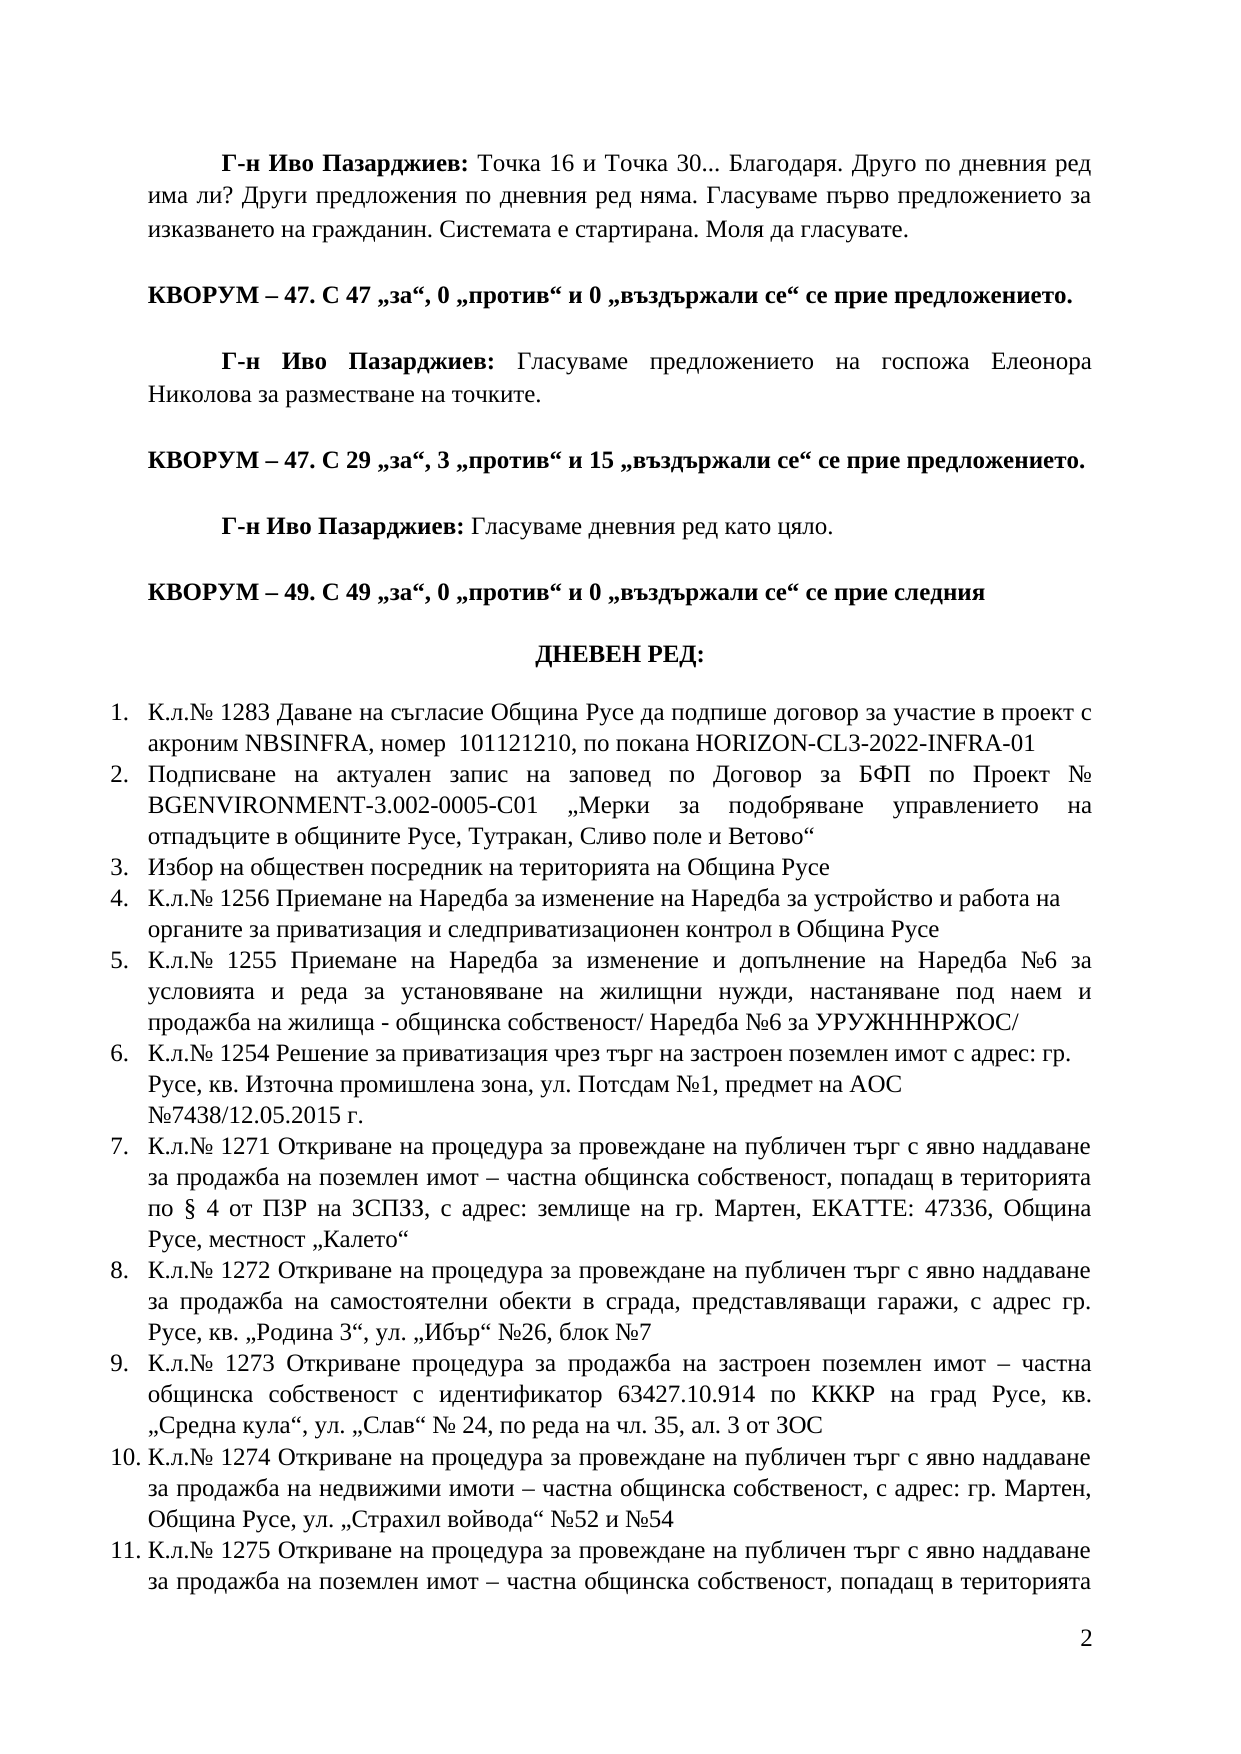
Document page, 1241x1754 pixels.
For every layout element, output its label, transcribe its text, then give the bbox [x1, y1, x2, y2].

list Избор на обществен посредник на територията на Община Русе [110, 852, 1093, 881]
text Г-н Иво Пазарджиев: Гласуваме предложението на госпожа Елеонора Николова за разместване на точките. [148, 346, 1093, 407]
list К.л.№ 1255 Приемане на Наредба за изменение и допълнение на Наредба №6 за условията и реда за установяване на жилищни нужди, настаняване под наем и продажба на жилища - общинска собственост/ Наредба №6 за УРУЖНННРЖОС/ [110, 945, 1093, 1036]
list К.л.№ 1272 Откриване на процедура за провеждане на публичен търг с явно наддаване за продажба на самостоятелни обекти в сграда, представляващи гаражи, с адрес гр. Русе, кв. „Родина 3“, ул. „Ибър“ №26, блок №7 [110, 1255, 1093, 1346]
list К.л.№ 1273 Откриване процедура за продажба на застроен поземлен имот – частна общинска собственост с идентификатор 63427.10.914 по КККР на град Русе, кв. „Средна кула“, ул. „Слав“ № 24, по реда на чл. 35, ал. 3 от ЗОС [110, 1348, 1093, 1439]
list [110, 1535, 1093, 1594]
list К.л.№ 1283 Даване на съгласие Община Русе да подпише договор за участие в проект с акроним NBSINFRA, номер 101121210, по покана HORIZON-CL3-2022-INFRA-01 [110, 697, 1093, 756]
list К.л.№ 1254 Решение за приватизация чрез търг на застроен поземлен имот с адрес: гр. Русе, кв. Източна промишлена зона, ул. Потсдам №1, предмет на АОС №7438/12.05.2015 г. [110, 1038, 1093, 1129]
text КВОРУМ – 47. С 29 „за“, 3 „против“ и 15 „въздържали се“ се прие предложението. [148, 445, 1093, 473]
list К.л.№ 1274 Откриване на процедура за провеждане на публичен търг с явно наддаване за продажба на недвижими имоти – частна общинска собственост, с адрес: гр. Мартен, Община Русе, ул. „Страхил войвода“ №52 и №54 [110, 1442, 1093, 1532]
text Г-н Иво Пазарджиев: Гласуваме дневния ред като цяло. [148, 511, 1093, 539]
list К.л.№ 1256 Приемане на Наредба за изменение на Наредба за устройство и работа на органите за приватизация и следприватизационен контрол в Община Русе [110, 883, 1093, 943]
list ДНЕВЕН РЕД: [148, 639, 1093, 668]
list Подписване на актуален запис на заповед по Договор за БФП по Проект № BGENVIRONMENT-3.002-0005-C01 „Мерки за подобряване управлението на отпадъците в общините Русе, Тутракан, Сливо поле и Ветово“ [110, 759, 1093, 849]
text КВОРУМ – 47. С 47 „за“, 0 „против“ и 0 „въздържали се“ се прие предложението. [148, 280, 1093, 308]
text Г-н Иво Пазарджиев: Точка 16 и Точка 30... Благодаря. Друго по дневния ред има ли? Други предложения по дневния ред няма. Гласуваме първо предложението за изказването на гражданин. Системата е стартирана. Моля да гласувате. [148, 148, 1093, 242]
list К.л.№ 1271 Откриване на процедура за провеждане на публичен търг с явно наддаване за продажба на поземлен имот – частна общинска собственост, попадащ в територията по § 4 от ПЗР на ЗСПЗЗ, с адрес: землище на гр. Мартен, ЕКАТТЕ: 47336, Община Русе, местност „Калето“ [110, 1131, 1093, 1253]
text КВОРУМ – 49. С 49 „за“, 0 „против“ и 0 „въздържали се“ се прие следния [148, 577, 1093, 606]
